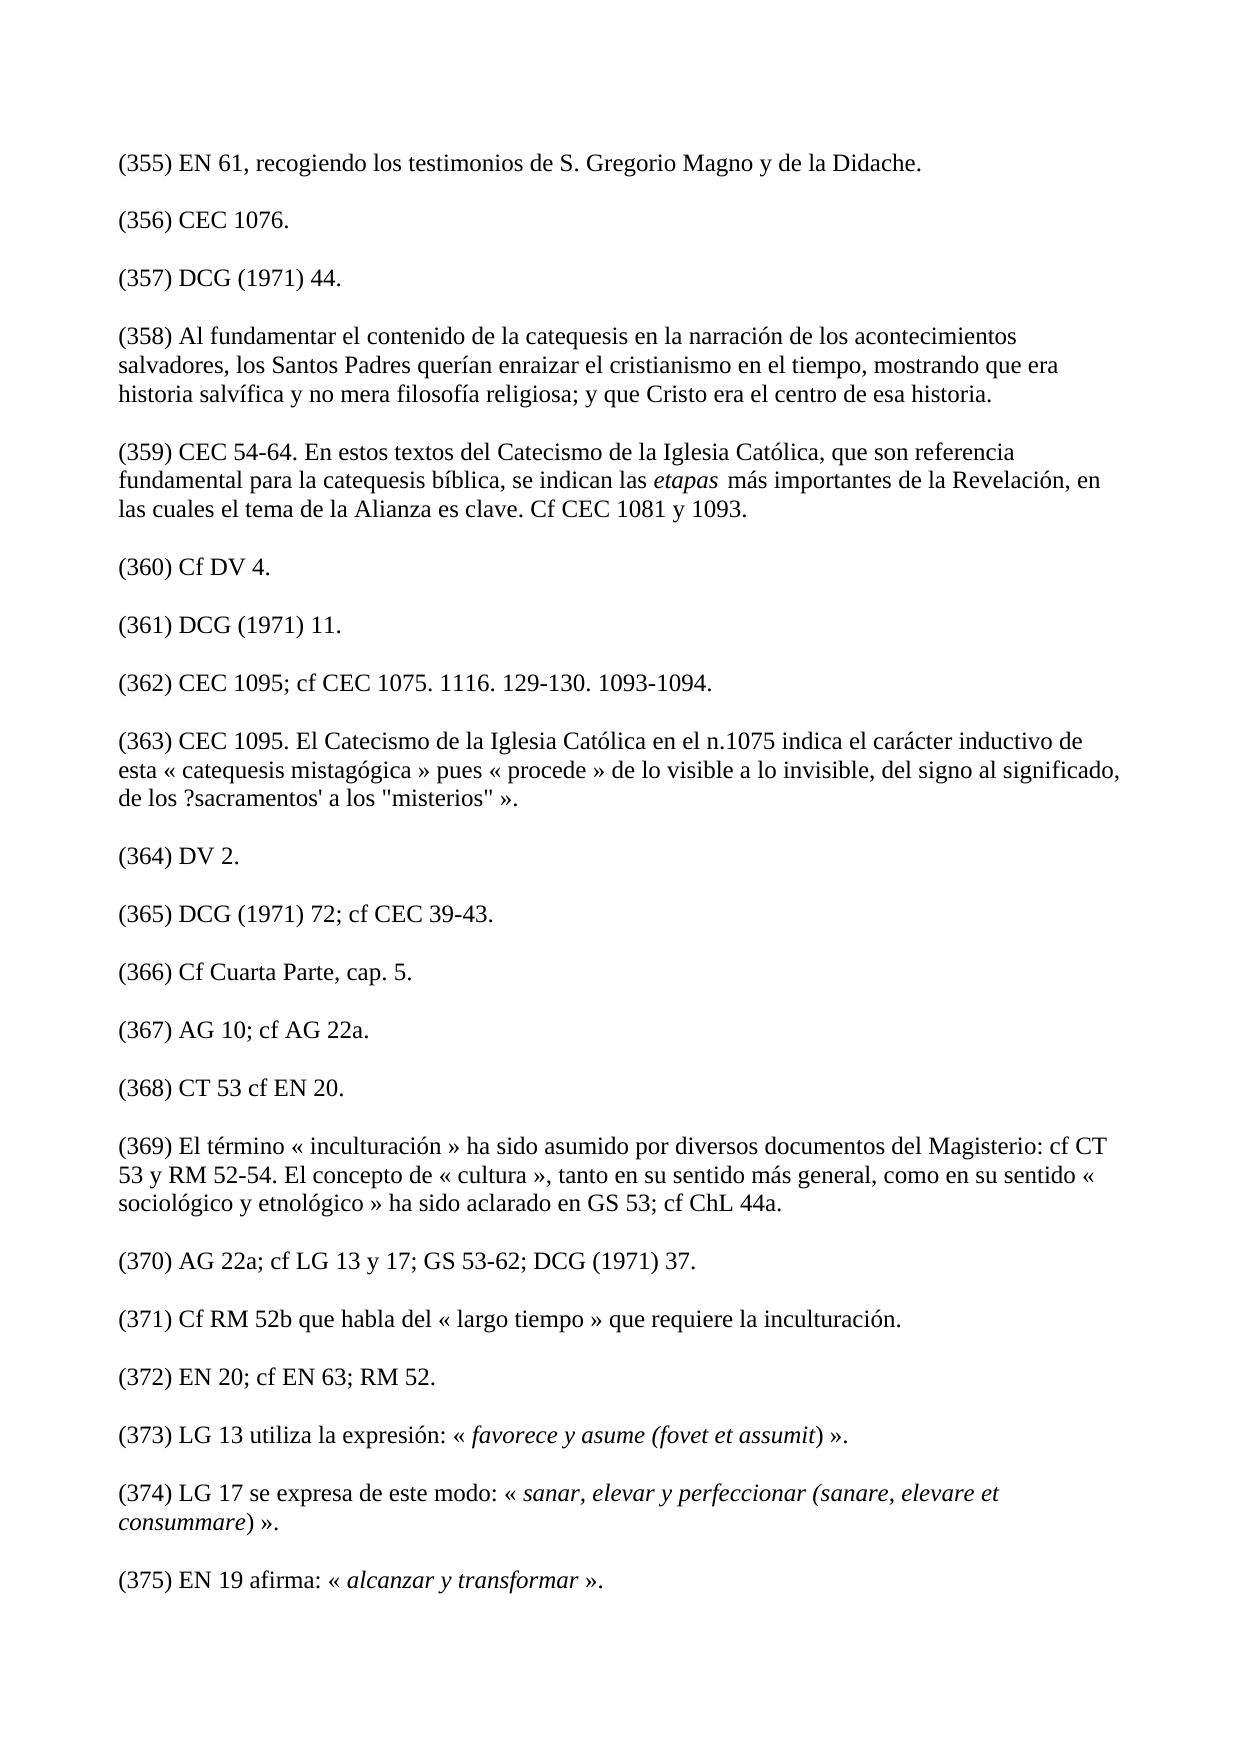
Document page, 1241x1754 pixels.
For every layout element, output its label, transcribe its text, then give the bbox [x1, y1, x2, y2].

text (355) EN 61, recogiendo los testimonios de S. Gregorio Magno y de la Didache. [118, 148, 1122, 176]
text (361) DCG (1971) 11. [118, 610, 1122, 639]
text (358) Al fundamentar el contenido de la catequesis en la narración de los acontecimientos salvadores, los Santos Padres querían enraizar el cristianismo en el tiempo, mostrando que era historia salvífica y no mera filosofía religiosa; y que Cristo era el centro de esa historia. [118, 321, 1122, 408]
text (374) LG 17 se expresa de este modo: « sanar, elevar y perfeccionar (sanare, elevare et consummare) ». [118, 1478, 1122, 1536]
text (363) CEC 1095. El Catecismo de la Iglesia Católica en el n.1075 indica el carácter inductivo de esta « catequesis mistagógica » pues « procede » de lo visible a lo invisible, del signo al significado, de los ?sacramentos' a los "misterios" ». [118, 726, 1122, 812]
text (360) Cf DV 4. [118, 552, 1122, 581]
text (373) LG 13 utiliza la expresión: « favorece y asume (fovet et assumit) ». [118, 1420, 1122, 1449]
text (368) CT 53 cf EN 20. [118, 1073, 1122, 1102]
text (370) AG 22a; cf LG 13 y 17; GS 53-62; DCG (1971) 37. [118, 1246, 1122, 1275]
text (375) EN 19 afirma: « alcanzar y transformar ». [118, 1565, 1122, 1593]
text (367) AG 10; cf AG 22a. [118, 1015, 1122, 1044]
text (359) CEC 54-64. En estos textos del Catecismo de la Iglesia Católica, que son referencia fundamental para la catequesis bíblica, se indican las etapas más importantes de la Revelación, en las cuales el tema de la Alianza es clave. Cf CEC 1081 y 1093. [118, 437, 1122, 523]
text (364) DV 2. [118, 841, 1122, 870]
text (372) EN 20; cf EN 63; RM 52. [118, 1362, 1122, 1391]
text (366) Cf Cuarta Parte, cap. 5. [118, 957, 1122, 986]
text (371) Cf RM 52b que habla del « largo tiempo » que requiere la inculturación. [118, 1304, 1122, 1333]
text (357) DCG (1971) 44. [118, 263, 1122, 292]
text (365) DCG (1971) 72; cf CEC 39-43. [118, 899, 1122, 928]
text (369) El término « inculturación » ha sido asumido por diversos documentos del Magisterio: cf CT 53 y RM 52-54. El concepto de « cultura », tanto en su sentido más general, como en su sentido « sociológico y etnológico » ha sido aclarado en GS 53; cf ChL 44a. [118, 1131, 1122, 1217]
text (356) CEC 1076. [118, 206, 1122, 234]
text (362) CEC 1095; cf CEC 1075. 1116. 129-130. 1093-1094. [118, 668, 1122, 697]
